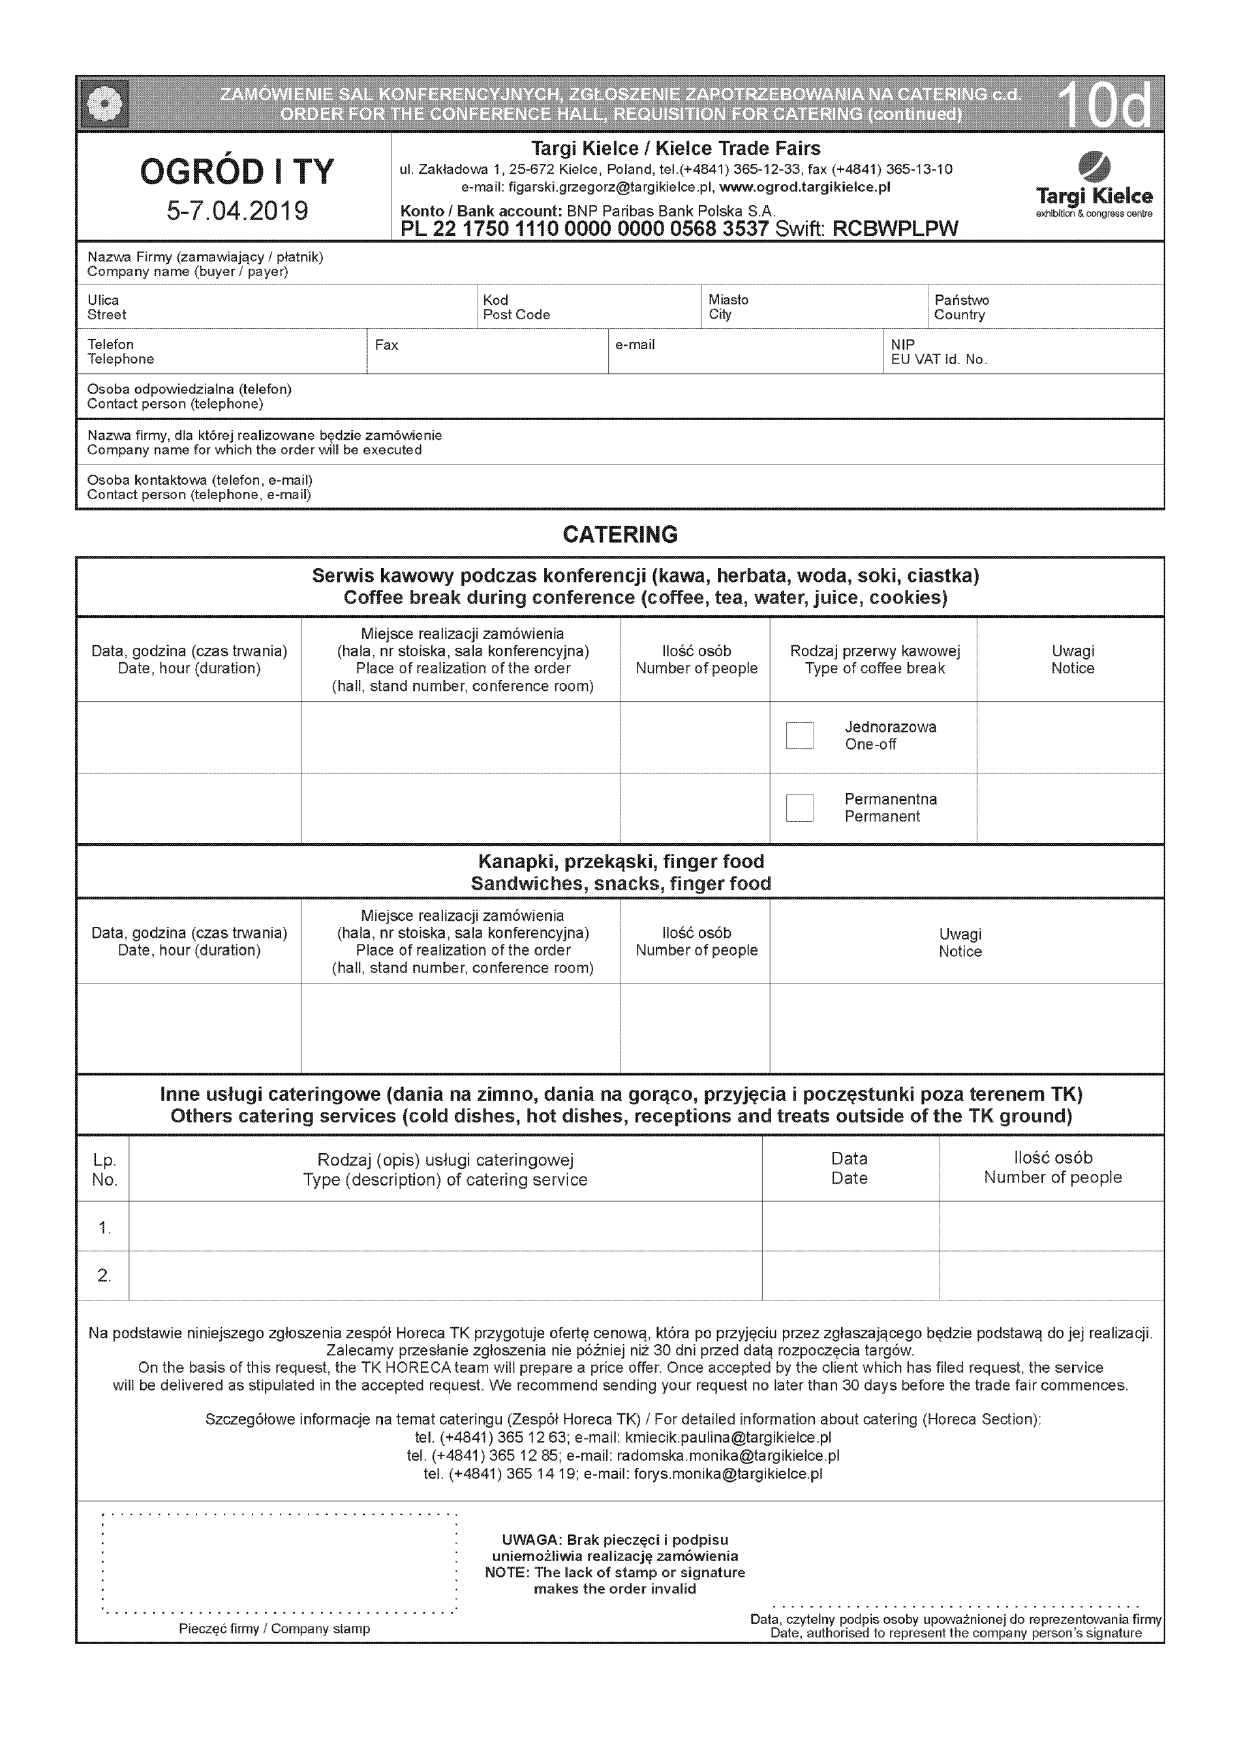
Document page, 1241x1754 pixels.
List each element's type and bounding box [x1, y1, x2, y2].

picture [75, 75, 1166, 1644]
